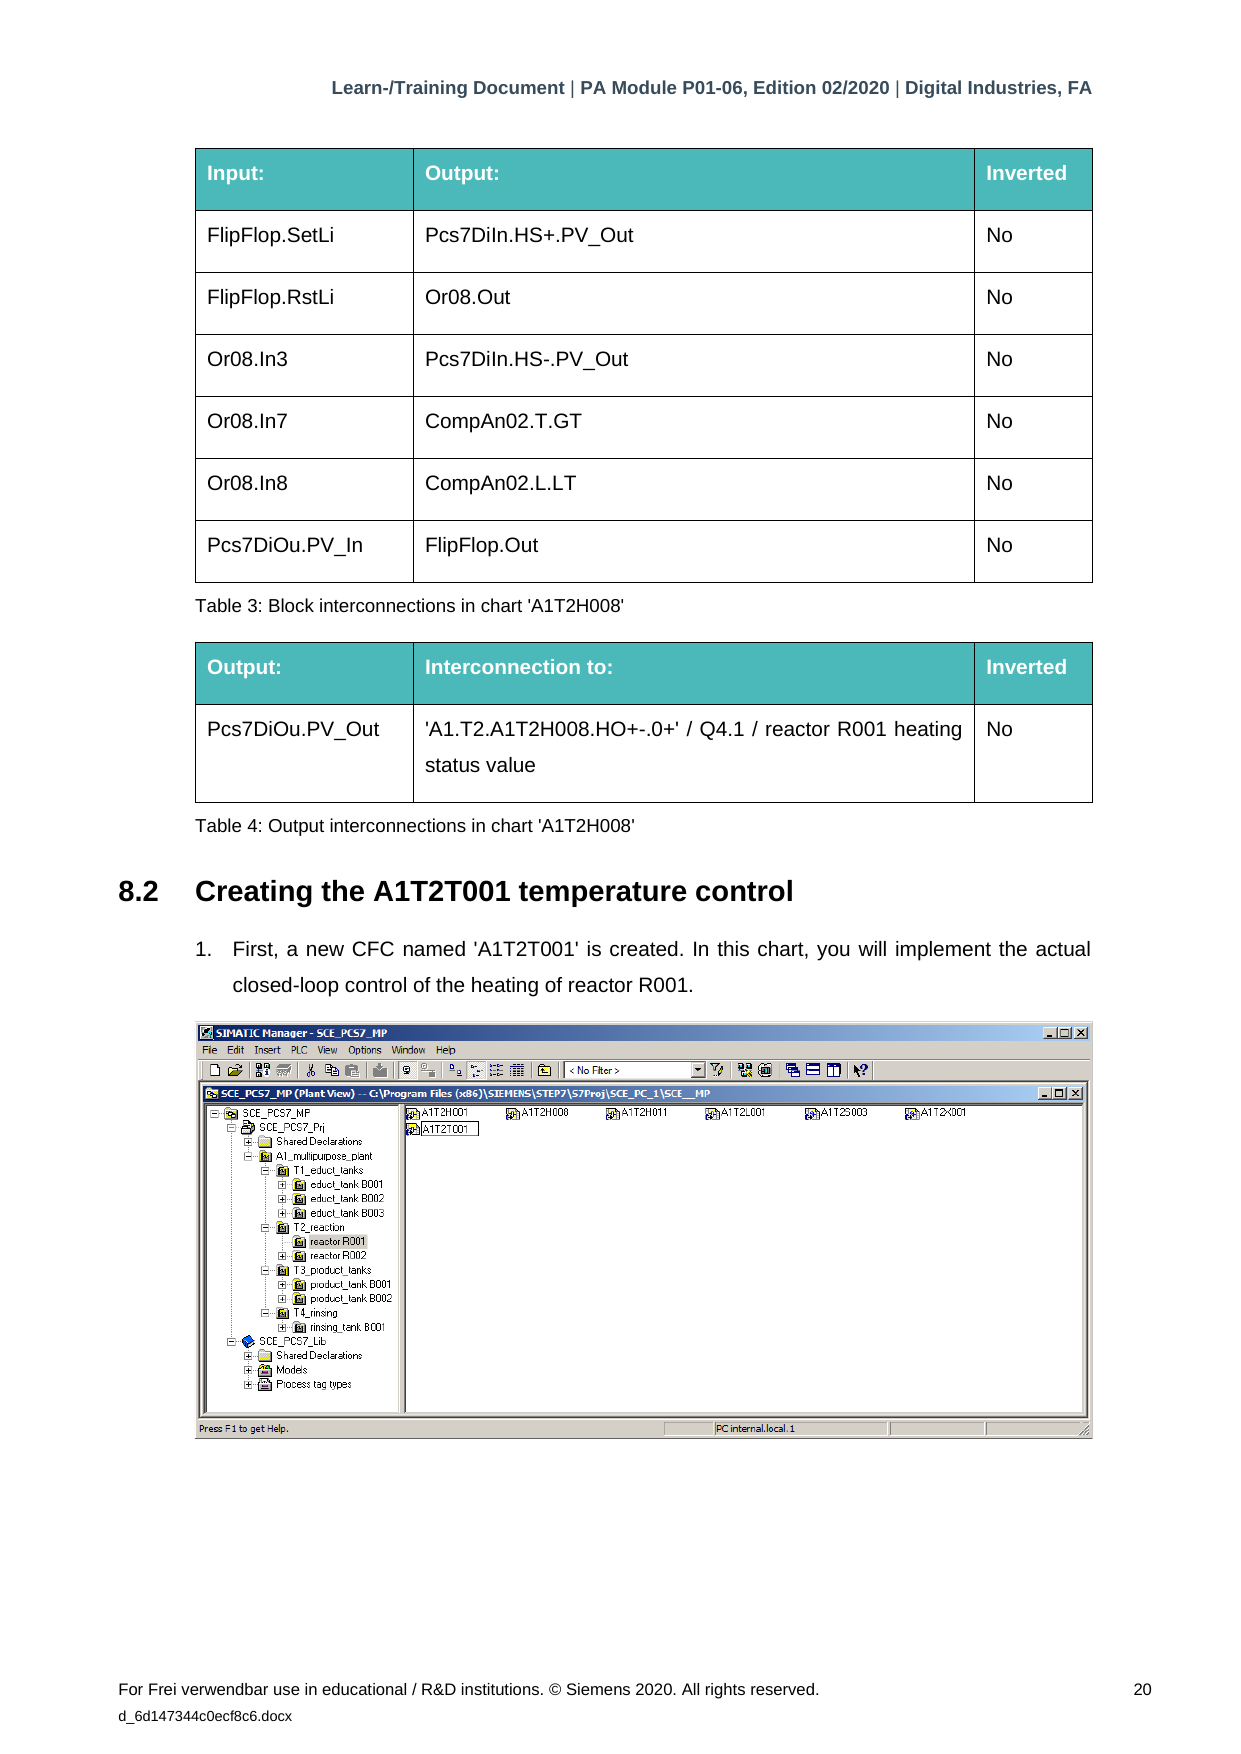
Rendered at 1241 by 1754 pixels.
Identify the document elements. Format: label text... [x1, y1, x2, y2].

table_cell Pcs7DiIn.HS-.PV_Out [414, 335, 974, 396]
table_header Input: [196, 149, 413, 210]
table_cell Pcs7DiIn.HS+.PV_Out [414, 211, 974, 272]
table_header Inverted [975, 149, 1092, 210]
table_header Inverted [975, 643, 1092, 704]
table_cell Or08.Out [414, 273, 974, 334]
table_cell CompAn02.T.GT [414, 397, 974, 458]
table_header Output: [414, 149, 974, 210]
table_cell No [975, 211, 1092, 272]
table_cell No [975, 521, 1092, 582]
table_cell No [975, 397, 1092, 458]
list First, a new CFC named 'A1T2T001' is created. In this chart, you will implement the actual closed-loop control of the heating of reactor R001. [195, 937, 1092, 997]
table_cell No [975, 705, 1092, 802]
table_cell Or08.In3 [196, 335, 413, 396]
table_header Interconnection to: [414, 643, 974, 704]
table_header Output: [196, 643, 413, 704]
table_cell FlipFlop.Out [414, 521, 974, 582]
table_cell CompAn02.L.LT [414, 459, 974, 519]
table_cell Pcs7DiOu.PV_Out [196, 705, 413, 802]
subtitle Creating the A1T2T001 temperature control [118, 874, 1092, 908]
table_cell Or08.In8 [196, 459, 413, 519]
text Table 4: Output interconnections in chart 'A1T2H008' [195, 815, 1092, 837]
table_cell No [975, 273, 1092, 334]
table_cell 'A1.T2.A1T2H008.HO+-.0+' / Q4.1 / reactor R001 heating status value [414, 705, 974, 802]
table_cell FlipFlop.RstLi [196, 273, 413, 334]
table_cell FlipFlop.SetLi [196, 211, 413, 272]
table_cell No [975, 335, 1092, 396]
table_cell Or08.In7 [196, 397, 413, 458]
table_cell Pcs7DiOu.PV_In [196, 521, 413, 582]
picture [194, 1021, 1093, 1439]
table_cell No [975, 459, 1092, 519]
text Table 3: Block interconnections in chart 'A1T2H008' [195, 595, 1092, 617]
